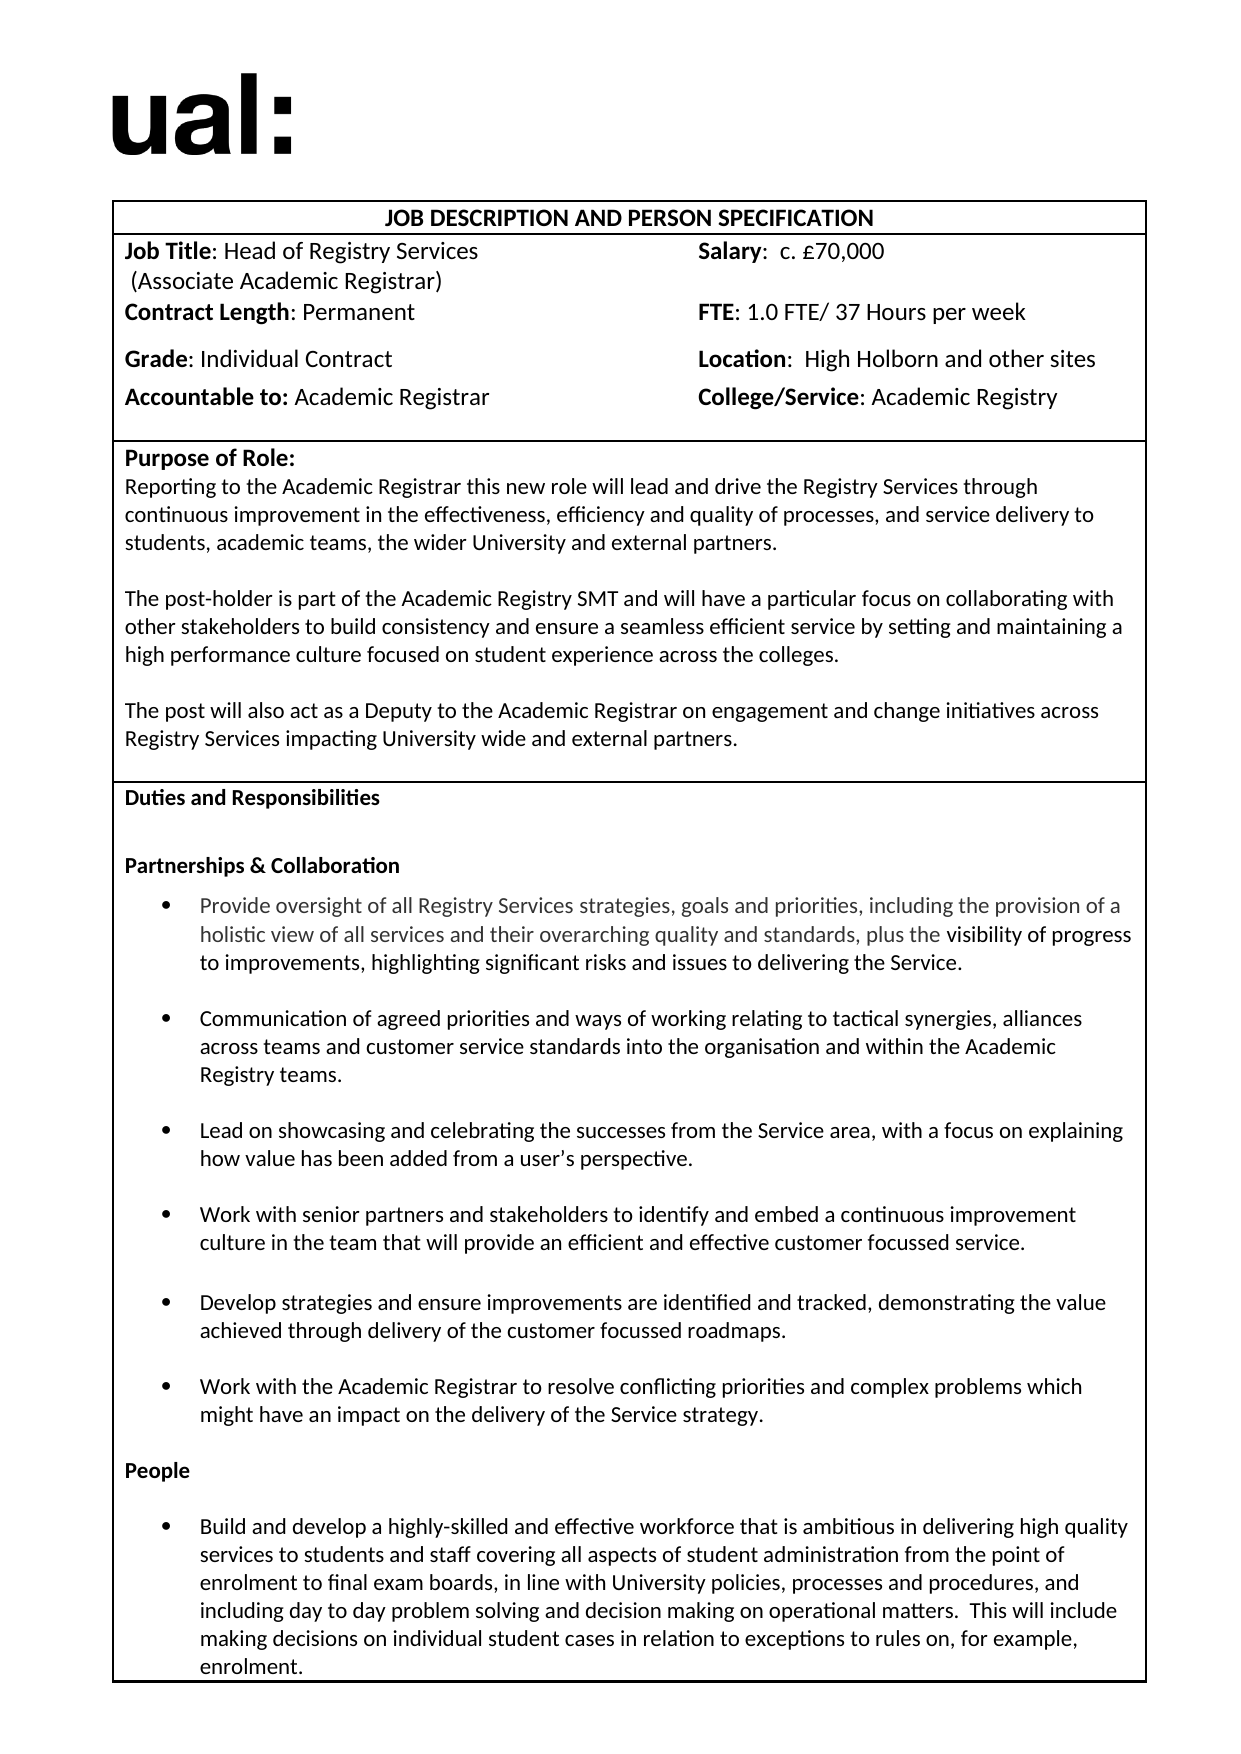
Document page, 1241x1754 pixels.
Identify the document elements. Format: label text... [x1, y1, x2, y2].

table_cell Purpose of Role: Reporting to the Academic Registrar this new role will lead and drive the Registry Services through continuous improvement in the effectiveness, efficiency and quality of processes, and service delivery to students, academic teams, the wider University and external partners. The post-holder is part of the Academic Registry SMT and will have a particular focus on collaborating with other stakeholders to build consistency and ensure a seamless efficient service by setting and maintaining a high performance culture focused on student experience across the colleges. The post will also act as a Deputy to the Academic Registrar on engagement and change initiatives across Registry Services impacting University wide and external partners. [114, 442, 1145, 781]
table_cell FTE: 1.0 FTE/ 37 Hours per week [687, 296, 1145, 343]
picture [112, 73, 292, 155]
table_cell Location: High Holborn and other sites [687, 343, 1145, 381]
table_cell Grade: Individual Contract [114, 343, 687, 381]
table_cell Accountable to: Academic Registrar [114, 381, 687, 440]
table_header JOB DESCRIPTION AND PERSON SPECIFICATION [114, 202, 1145, 233]
table_cell College/Service: Academic Registry [687, 381, 1145, 440]
table_cell Contract Length: Permanent [114, 296, 687, 343]
table_cell Salary: c. £70,000 [687, 235, 1145, 296]
table_cell Job Title: Head of Registry Services (Associate Academic Registrar) [114, 235, 687, 296]
